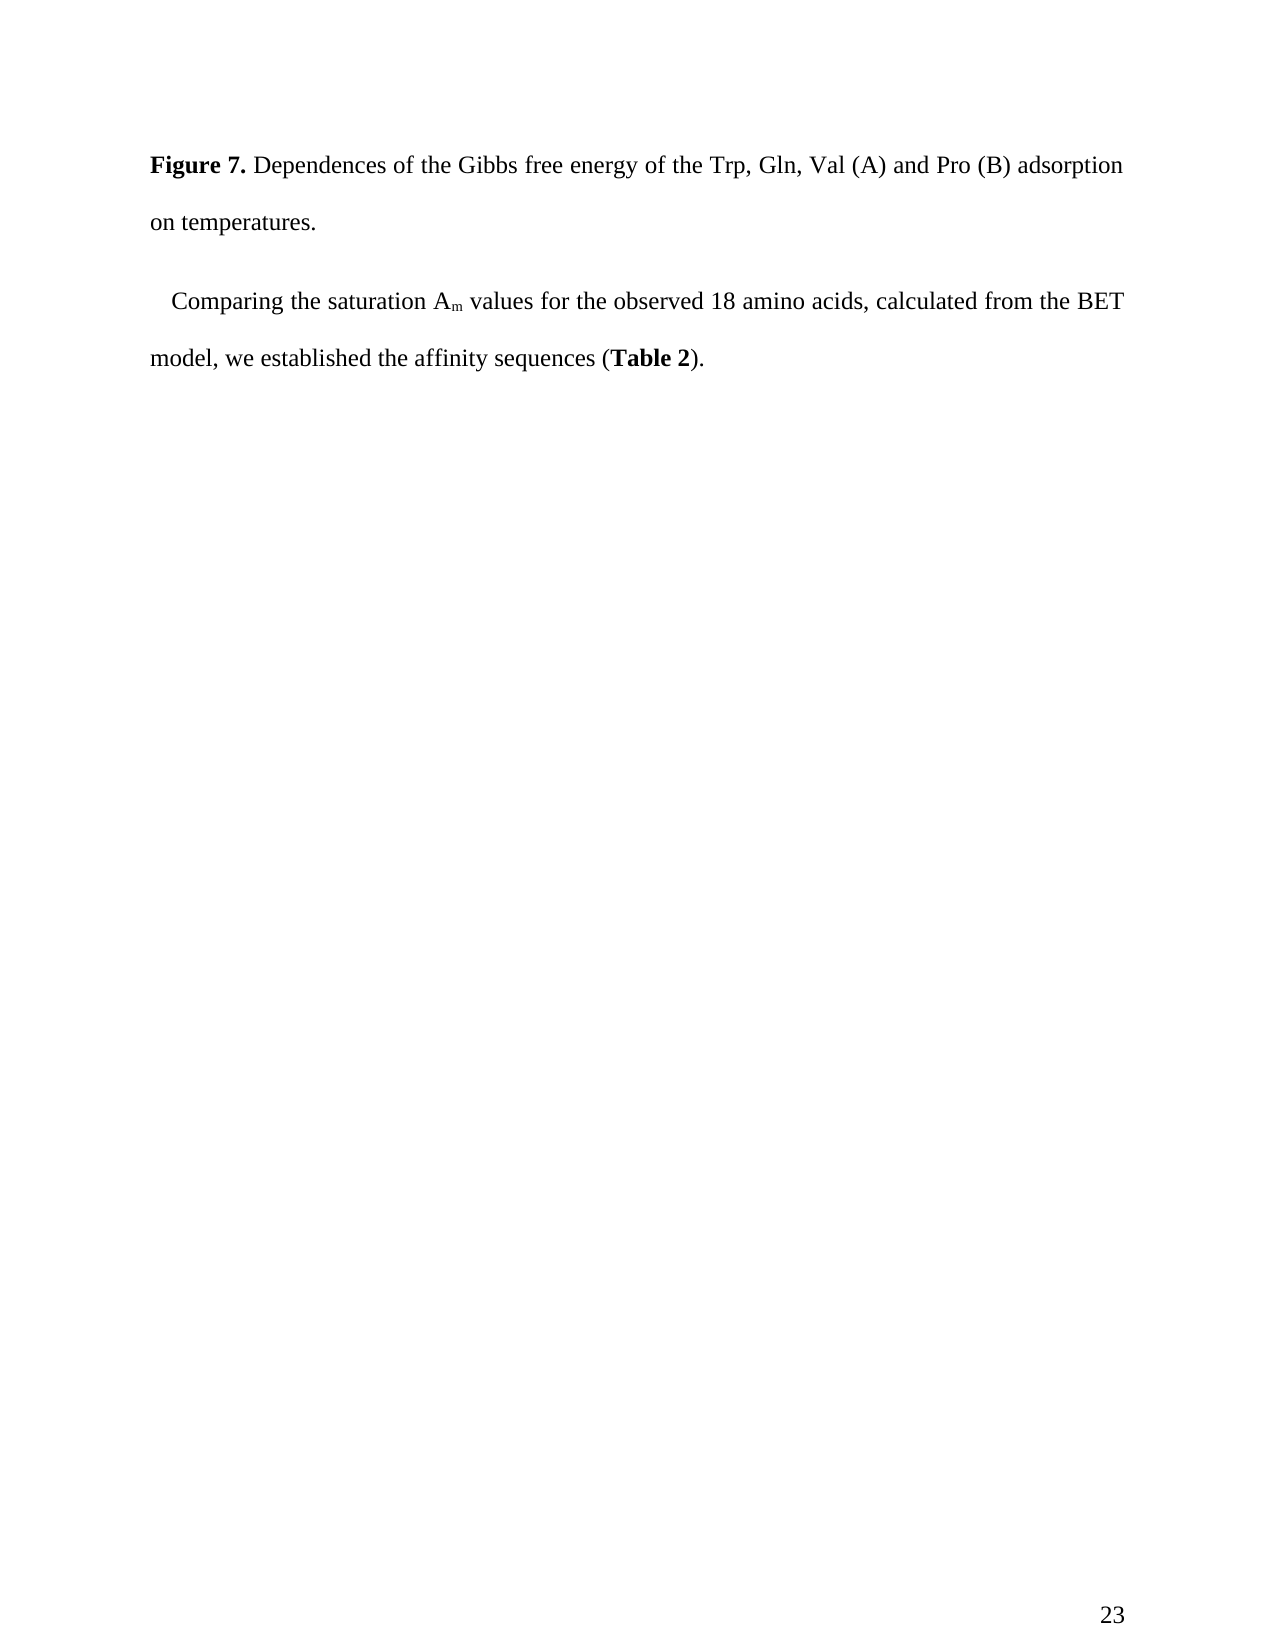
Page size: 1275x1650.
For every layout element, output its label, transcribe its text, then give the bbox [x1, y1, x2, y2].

text Comparing the saturation Am values for the observed 18 amino acids, calculated from the BET model, we established the affinity sequences (Table 2). [150, 286, 1125, 372]
text Figure 7. Dependences of the Gibbs free energy of the Trp, Gln, Val (A) and Pro (B) adsorption on temperatures. [150, 150, 1125, 236]
